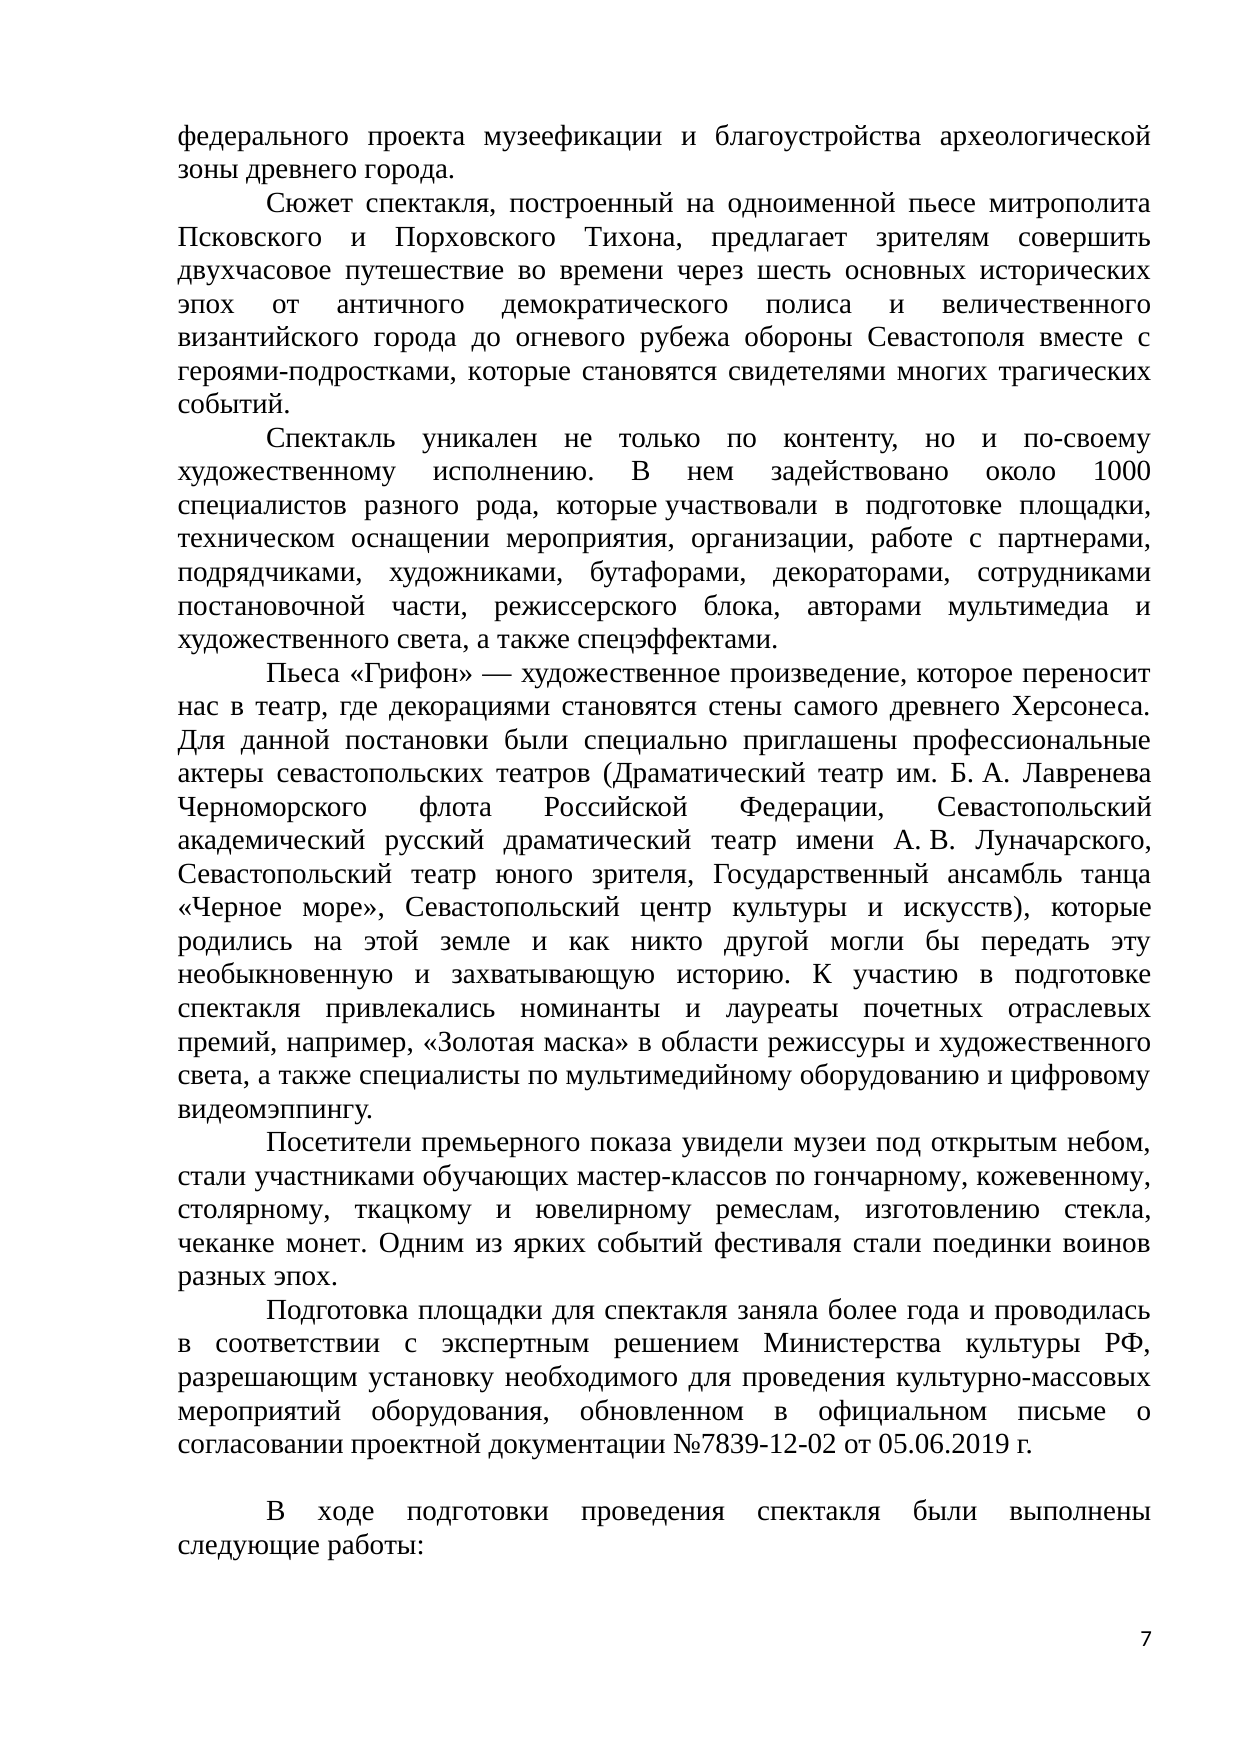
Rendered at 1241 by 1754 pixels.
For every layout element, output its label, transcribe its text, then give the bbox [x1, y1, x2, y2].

text В ходе подготовки проведения спектакля были выполнены следующие работы: [177, 1493, 1152, 1560]
text Посетители премьерного показа увидели музеи под открытым небом, стали участниками обучающих мастер-классов по гончарному, кожевенному, столярному, ткацкому и ювелирному ремеслам, изготовлению стекла, чеканке монет. Одним из ярких событий фестиваля стали поединки воинов разных эпох. [177, 1124, 1152, 1292]
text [177, 118, 1152, 185]
subtitle Пьеса «Грифон» — художественное произведение, которое переносит нас в театр, где декорациями становятся стены самого древнего Херсонеса. Для данной постановки были специально приглашены профессиональные актеры севастопольских театров (Драматический театр им. Б. А. Лавренева Черноморского флота Российской Федерации, Севастопольский академический русский драматический театр имени А. В. Луначарского, Севастопольский театр юного зрителя, Государственный ансамбль танца «Черное море», Севастопольский центр культуры и искусств), которые родились на этой земле и как никто другой могли бы передать эту необыкновенную и захватывающую историю. К участию в подготовке спектакля привлекались номинанты и лауреаты почетных отраслевых премий, например, «Золотая маска» в области режиссуры и художественного света, а также специалисты по мультимедийному оборудованию и цифровому видеомэппингу. [177, 655, 1152, 1124]
text Сюжет спектакля, построенный на одноименной пьесе митрополита Псковского и Порховского Тихона, предлагает зрителям совершить двухчасовое путешествие во времени через шесть основных исторических эпох от античного демократического полиса и величественного византийского города до огневого рубежа обороны Севастополя вместе с героями-подростками, которые становятся свидетелями многих трагических событий. [177, 185, 1152, 420]
subtitle Спектакль уникален не только по контенту, но и по-своему художественному исполнению. В нем задействовано около 1000 специалистов разного рода, которые участвовали в подготовке площадки, техническом оснащении мероприятия, организации, работе с партнерами, подрядчиками, художниками, бутафорами, декораторами, сотрудниками постановочной части, режиссерского блока, авторами мультимедиа и художественного света, а также спецэффектами. [177, 420, 1152, 655]
subtitle Подготовка площадки для спектакля заняла более года и проводилась в соответствии с экспертным решением Министерства культуры РФ, разрешающим установку необходимого для проведения культурно-массовых мероприятий оборудования, обновленном в официальном письме о согласовании проектной документации №7839-12-02 от 05.06.2019 г. [177, 1292, 1152, 1460]
